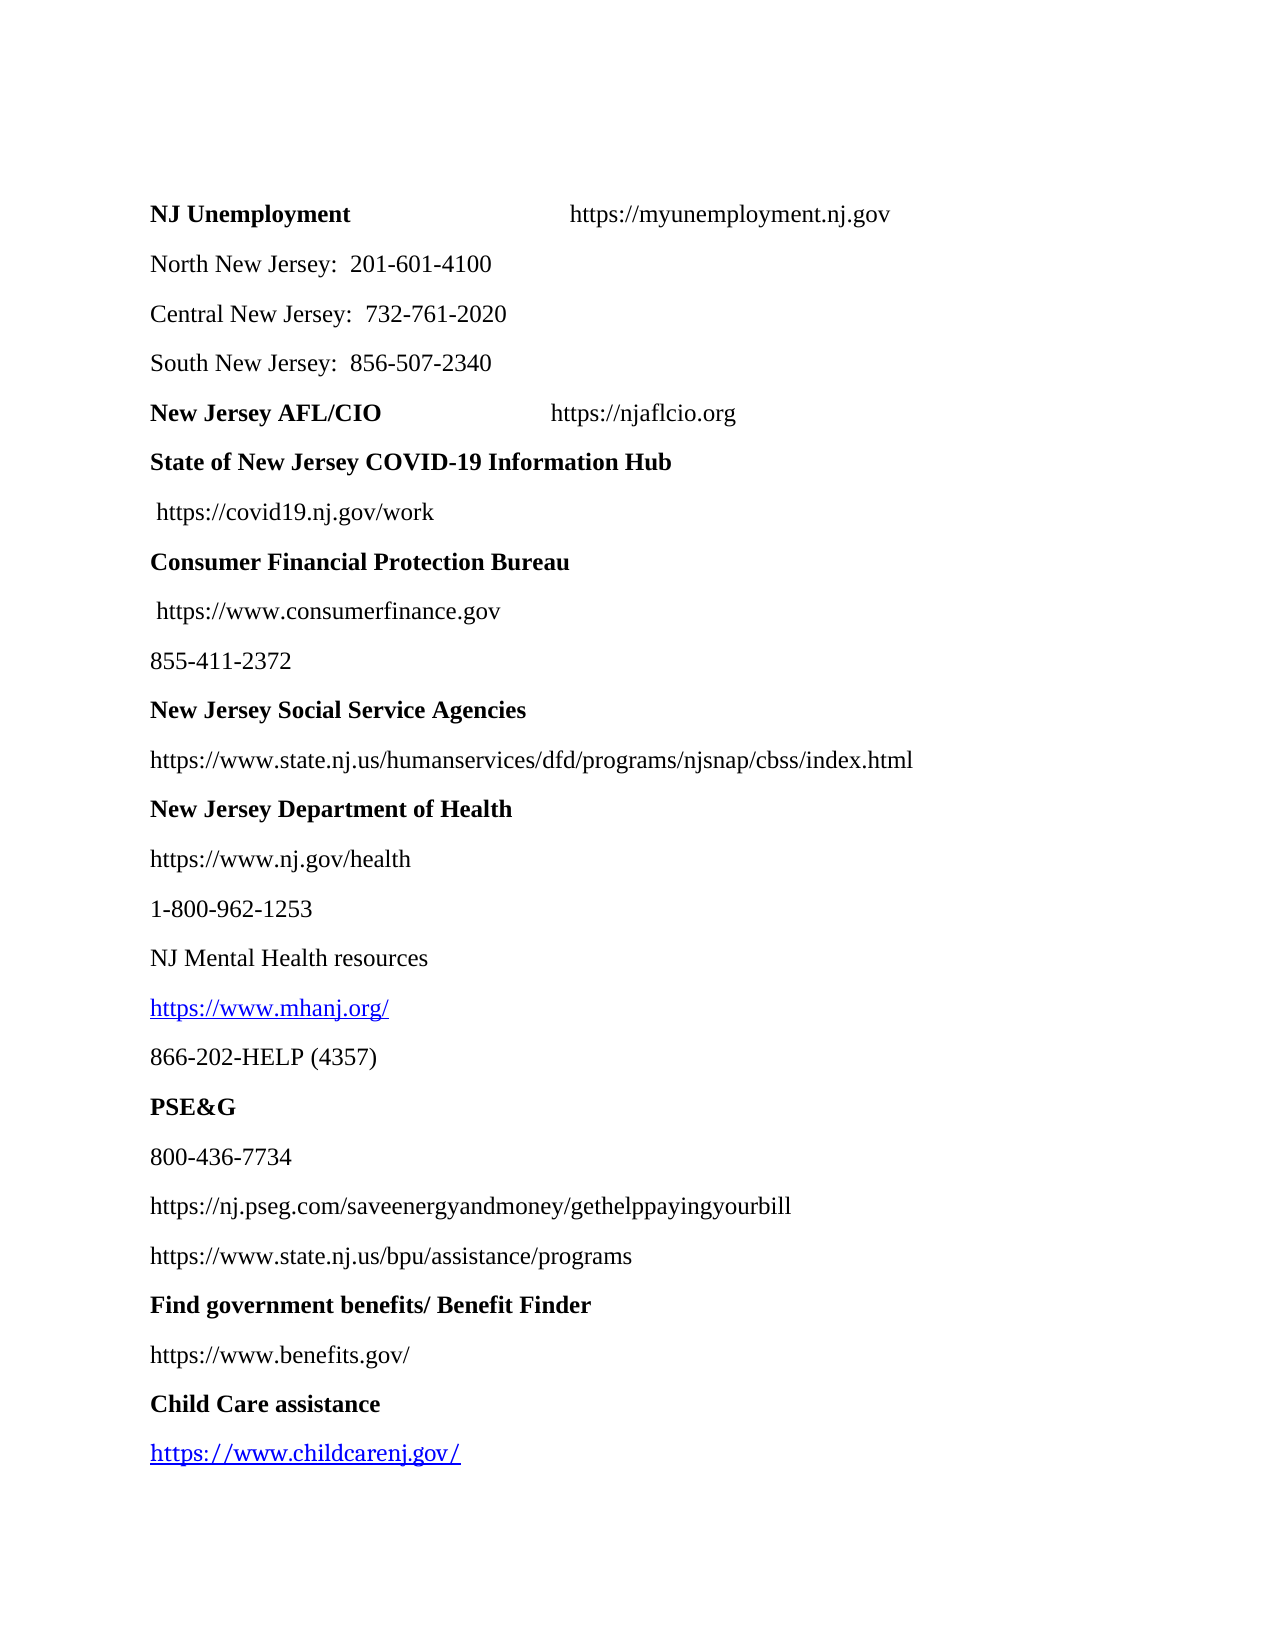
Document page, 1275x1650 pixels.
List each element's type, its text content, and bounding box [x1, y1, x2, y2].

text New Jersey AFL/CIO https://njaflcio.org [150, 398, 1125, 427]
text https://www.state.nj.us/bpu/assistance/programs [150, 1241, 1125, 1269]
text 800-436-7734 [150, 1142, 1125, 1170]
text New Jersey Social Service Agencies [150, 695, 1125, 724]
text https://www.nj.gov/health [150, 844, 1125, 873]
text 866-202-HELP (4357) [150, 1042, 1125, 1071]
text Central New Jersey: 732-761-2020 [150, 299, 1125, 327]
text https://www.benefits.gov/ [150, 1340, 1125, 1369]
text Consumer Financial Protection Bureau [150, 547, 1125, 575]
text Find government benefits/ Benefit Finder [150, 1290, 1125, 1319]
text https://www.consumerfinance.gov [150, 596, 1125, 625]
text https://nj.pseg.com/saveenergyandmoney/gethelppayingyourbill [150, 1191, 1125, 1220]
text https://www.mhanj.org/ [150, 993, 1125, 1022]
text New Jersey Department of Health [150, 794, 1125, 823]
text 1-800-962-1253 [150, 894, 1125, 922]
text https://covid19.nj.gov/work [150, 497, 1125, 526]
text Child Care assistance [150, 1389, 1125, 1418]
text 855-411-2372 [150, 646, 1125, 674]
text NJ Unemployment https://myunemployment.nj.gov [150, 199, 1125, 228]
text NJ Mental Health resources [150, 943, 1125, 972]
text North New Jersey: 201-601-4100 [150, 249, 1125, 278]
text PSE&G [150, 1092, 1125, 1121]
text https://www.state.nj.us/humanservices/dfd/programs/njsnap/cbss/index.html [150, 745, 1125, 774]
text State of New Jersey COVID-19 Information Hub [150, 447, 1125, 476]
text https://www.childcarenj.gov/ [150, 1439, 1125, 1468]
text South New Jersey: 856-507-2340 [150, 348, 1125, 377]
